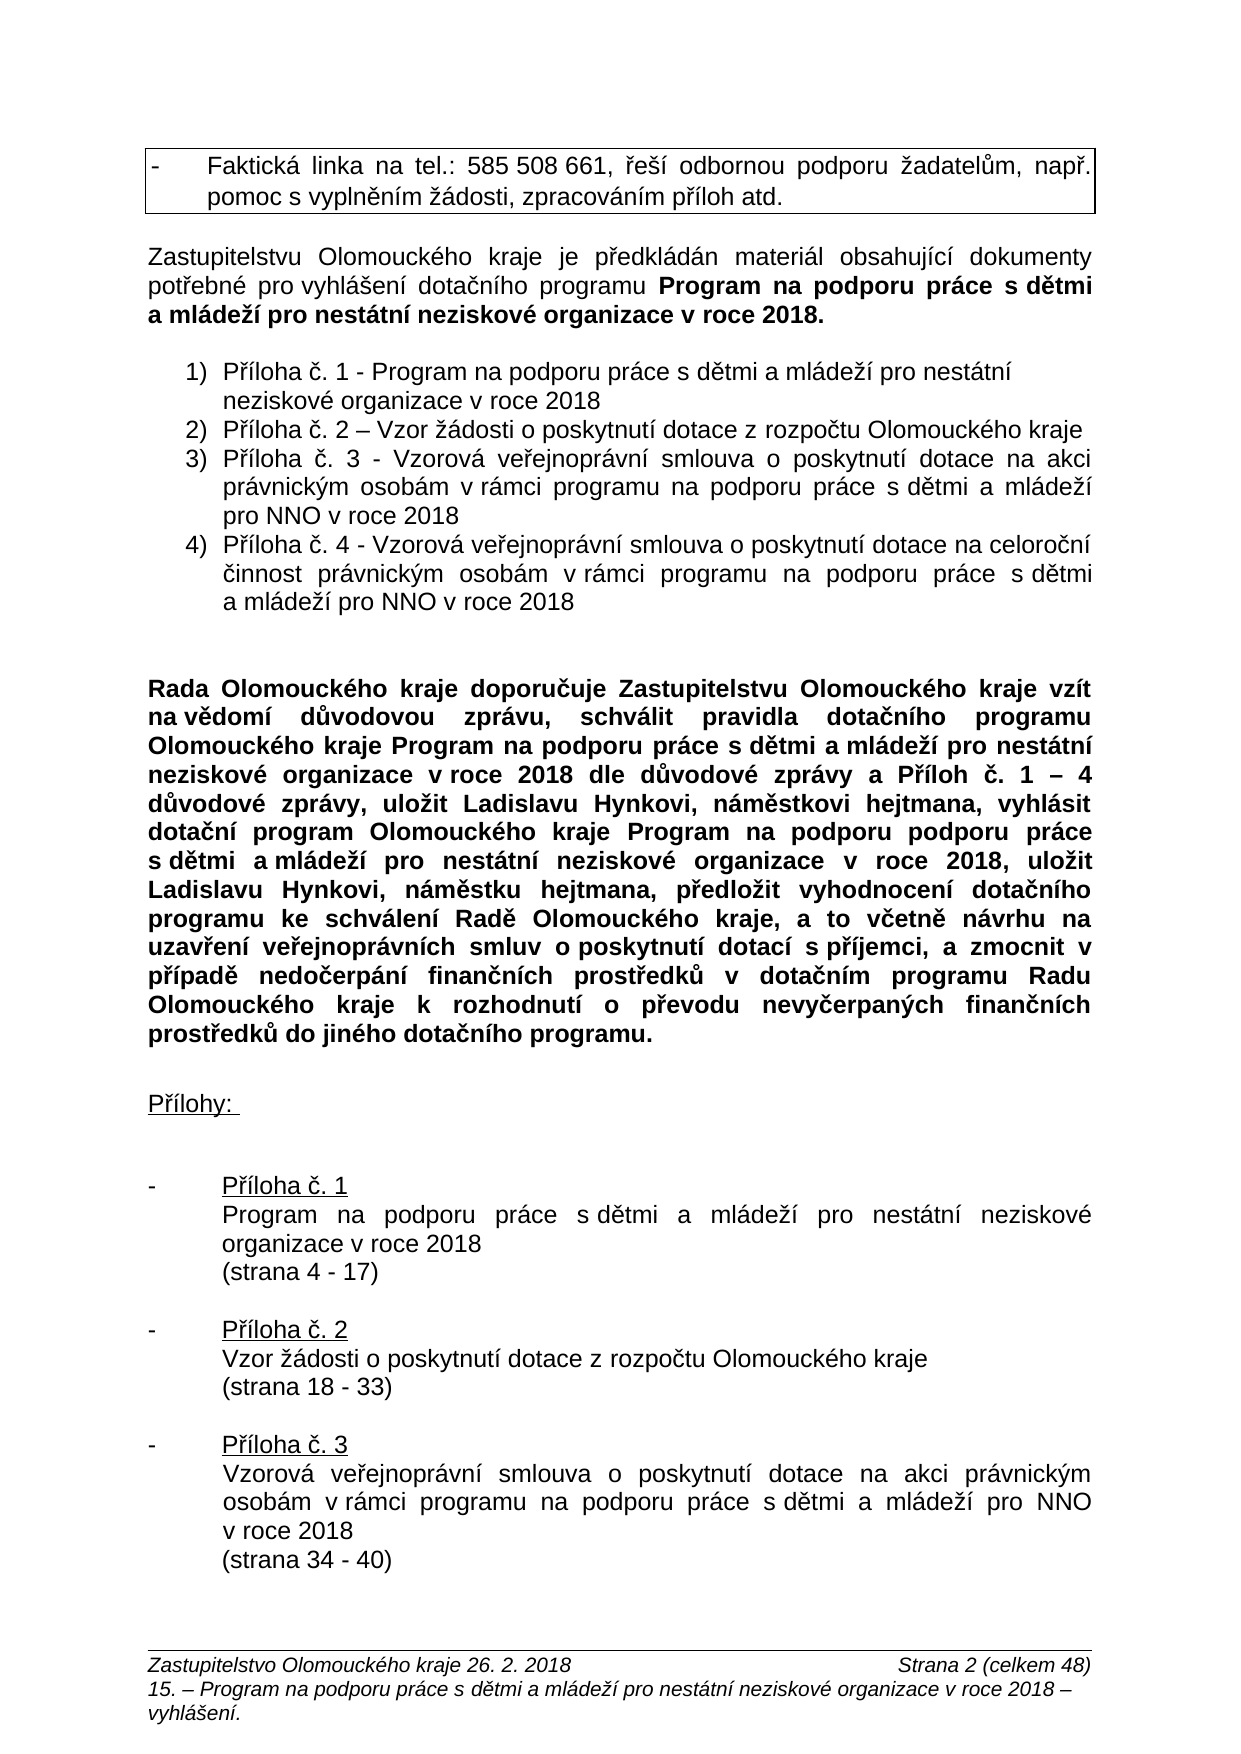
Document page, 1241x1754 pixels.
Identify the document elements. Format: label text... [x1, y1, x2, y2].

text Program na podporu práce s dětmi a mládeží pro nestátní neziskové organizace v roce 2018 [222, 1200, 1092, 1257]
text Rada Olomouckého kraje doporučuje Zastupitelstvu Olomouckého kraje vzít na vědomí důvodovou zprávu, schválit pravidla dotačního programu Olomouckého kraje Program na podporu práce s dětmi a mládeží pro nestátní neziskové organizace v roce 2018 dle důvodové zprávy a Příloh č. 1 – 4 důvodové zprávy, uložit Ladislavu Hynkovi, náměstkovi hejtmana, vyhlásit dotační program Olomouckého kraje Program na podporu podporu práce s dětmi a mládeží pro nestátní neziskové organizace v roce 2018, uložit Ladislavu Hynkovi, náměstku hejtmana, předložit vyhodnocení dotačního programu ke schválení Radě Olomouckého kraje, a to včetně návrhu na uzavření veřejnoprávních smluv o poskytnutí dotací s příjemci, a zmocnit v případě nedočerpání finančních prostředků v dotačním programu Radu Olomouckého kraje k rozhodnutí o převodu nevyčerpaných finančních prostředků do jiného dotačního programu. [148, 674, 1092, 1047]
text Přílohy: [148, 1089, 1092, 1117]
list Příloha č. 1 - Program na podporu práce s dětmi a mládeží pro nestátní neziskové organizace v roce 2018 [185, 357, 1092, 415]
text - Příloha č. 2 [148, 1315, 1092, 1344]
list Faktická linka na tel.: 585 508 661, řeší odbornou podporu žadatelům, např. pomoc s vyplněním žádosti, zpracováním příloh atd. [146, 149, 1094, 213]
text (strana 34 - 40) [148, 1545, 1092, 1574]
text - Příloha č. 1 [148, 1171, 1092, 1200]
text (strana 4 - 17) [222, 1257, 1092, 1286]
list Příloha č. 3 - Vzorová veřejnoprávní smlouva o poskytnutí dotace na akci právnickým osobám v rámci programu na podporu práce s dětmi a mládeží pro NNO v roce 2018 [185, 444, 1092, 530]
text (strana 18 - 33) [222, 1372, 1092, 1401]
list Příloha č. 2 – Vzor žádosti o poskytnutí dotace z rozpočtu Olomouckého kraje [185, 415, 1092, 444]
text Zastupitelstvu Olomouckého kraje je předkládán materiál obsahující dokumenty potřebné pro vyhlášení dotačního programu Program na podporu práce s dětmi a mládeží pro nestátní neziskové organizace v roce 2018. [148, 242, 1092, 329]
list Příloha č. 4 - Vzorová veřejnoprávní smlouva o poskytnutí dotace na celoroční činnost právnickým osobám v rámci programu na podporu práce s dětmi a mládeží pro NNO v roce 2018 [185, 530, 1092, 616]
text - Příloha č. 3 [148, 1430, 1092, 1459]
text Vzorová veřejnoprávní smlouva o poskytnutí dotace na akci právnickým osobám v rámci programu na podporu práce s dětmi a mládeží pro NNO v roce 2018 [223, 1459, 1092, 1545]
text Vzor žádosti o poskytnutí dotace z rozpočtu Olomouckého kraje [222, 1344, 1092, 1372]
